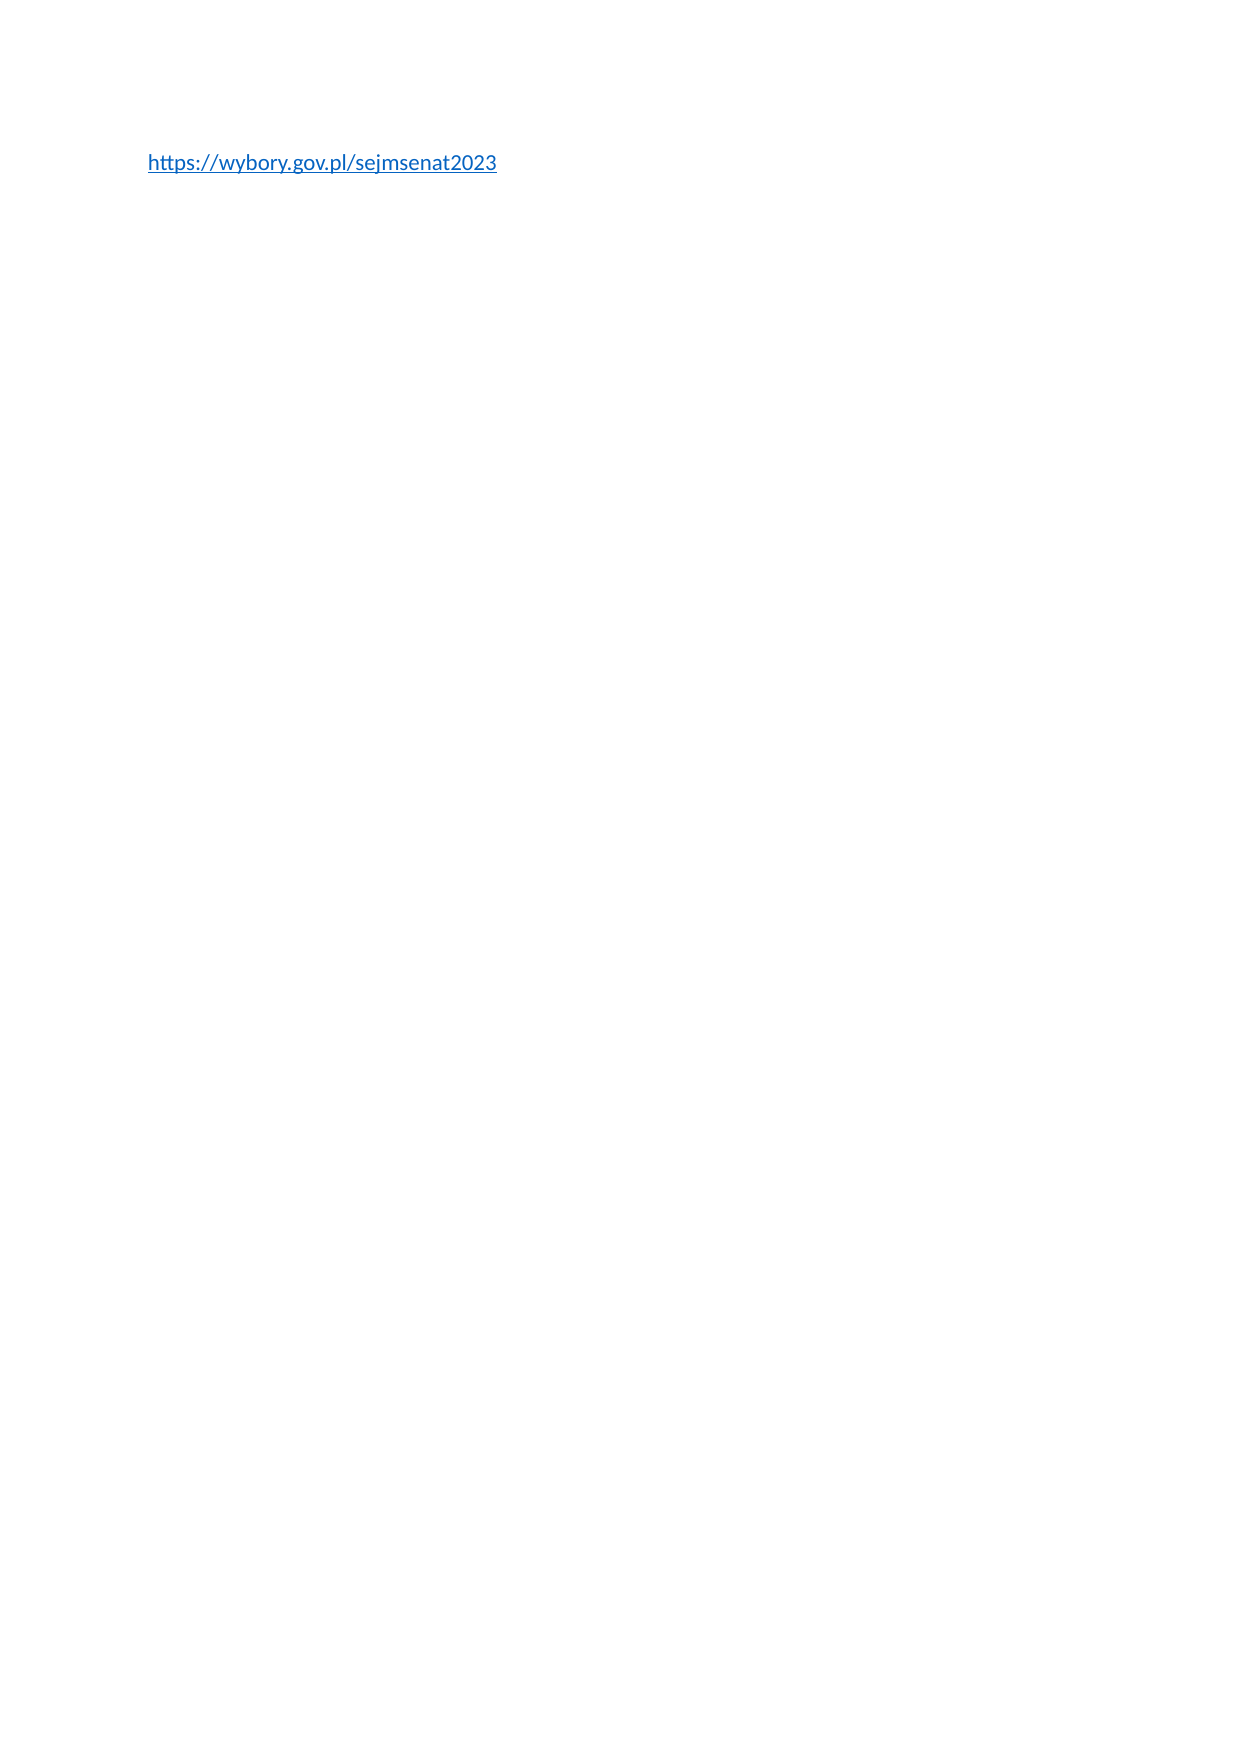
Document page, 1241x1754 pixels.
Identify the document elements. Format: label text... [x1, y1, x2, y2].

text https://wybory.gov.pl/sejmsenat2023 [148, 148, 1093, 176]
